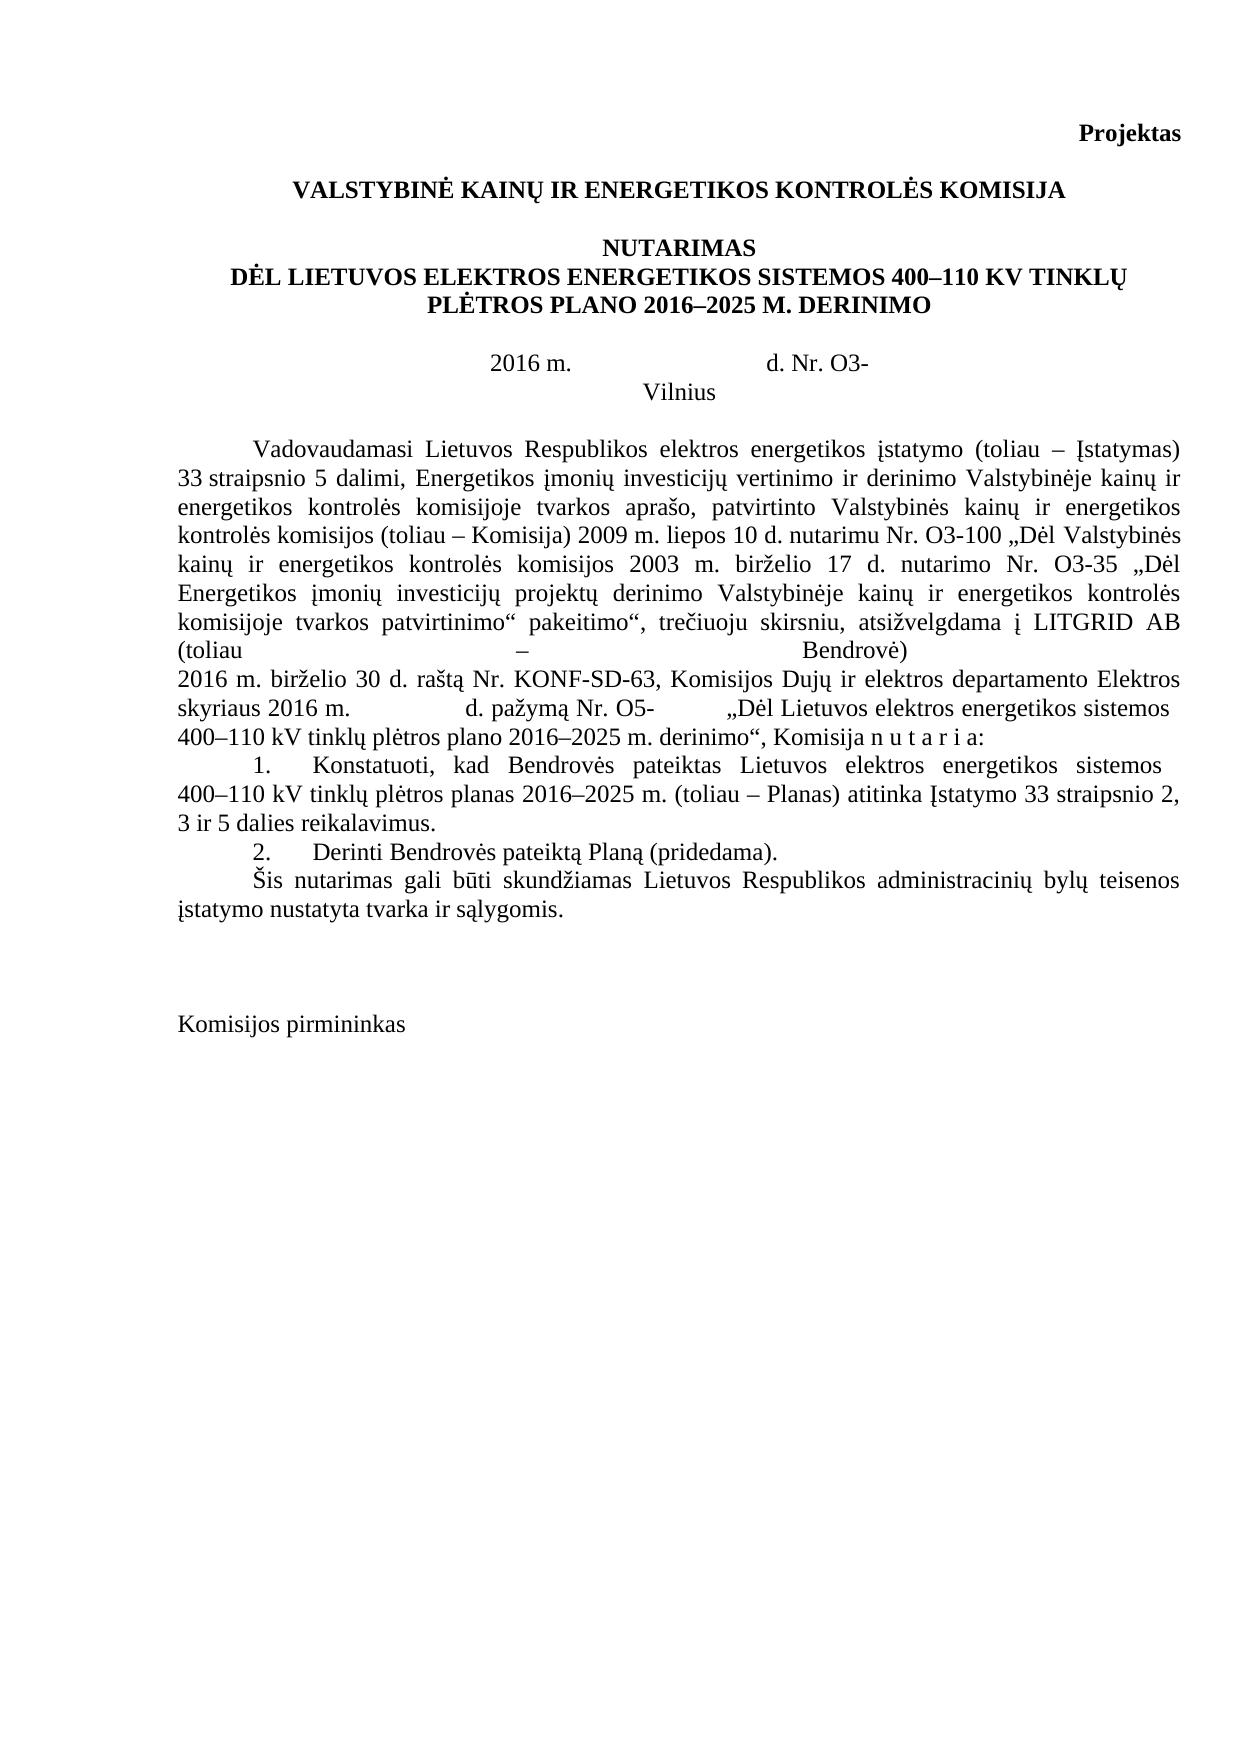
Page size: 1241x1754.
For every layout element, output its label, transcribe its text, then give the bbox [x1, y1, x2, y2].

text 2. Derinti Bendrovės pateiktą Planą (pridedama). [177, 837, 1181, 866]
text NUTARIMAS [177, 233, 1181, 262]
text 1. Konstatuoti, kad Bendrovės pateiktas Lietuvos elektros energetikos sistemos 400–110 kV tinklų plėtros planas 2016–2025 m. (toliau – Planas) atitinka Įstatymo 33 straipsnio 2, 3 ir 5 dalies reikalavimus. [177, 751, 1181, 837]
text 2016 m. d. Nr. O3- [177, 348, 1181, 377]
text Projektas [1002, 118, 1181, 147]
text vALSTYBINĖ KAINŲ IR ENERGETIKOS KONTROLĖS KOMISIJA [177, 176, 1181, 204]
text Šis nutarimas gali būti skundžiamas Lietuvos Respublikos administracinių bylų teisenos įstatymo nustatyta tvarka ir sąlygomis. [177, 866, 1181, 923]
text Komisijos pirmininkas [177, 1009, 1181, 1038]
text DĖL Lietuvos elektros energetikos sistemos 400–110 kV tinklų plėtros plano 2016–2025 m. derinimo [177, 262, 1181, 319]
text Vadovaudamasi Lietuvos Respublikos elektros energetikos įstatymo (toliau – Įstatymas) 33 straipsnio 5 dalimi, Energetikos įmonių investicijų vertinimo ir derinimo Valstybinėje kainų ir energetikos kontrolės komisijoje tvarkos aprašo, patvirtinto Valstybinės kainų ir energetikos kontrolės komisijos (toliau – Komisija) 2009 m. liepos 10 d. nutarimu Nr. O3-100 „Dėl Valstybinės kainų ir energetikos kontrolės komisijos 2003 m. birželio 17 d. nutarimo Nr. O3-35 „Dėl Energetikos įmonių investicijų projektų derinimo Valstybinėje kainų ir energetikos kontrolės komisijoje tvarkos patvirtinimo“ pakeitimo“, trečiuoju skirsniu, atsižvelgdama į LITGRID AB (toliau – Bendrovė) 2016 m. birželio 30 d. raštą Nr. KONF-SD-63, Komisijos Dujų ir elektros departamento Elektros skyriaus 2016 m. d. pažymą Nr. O5- „Dėl Lietuvos elektros energetikos sistemos 400–110 kV tinklų plėtros plano 2016–2025 m. derinimo“, Komisija n u t a r i a: [177, 434, 1181, 751]
text Vilnius [177, 377, 1181, 406]
